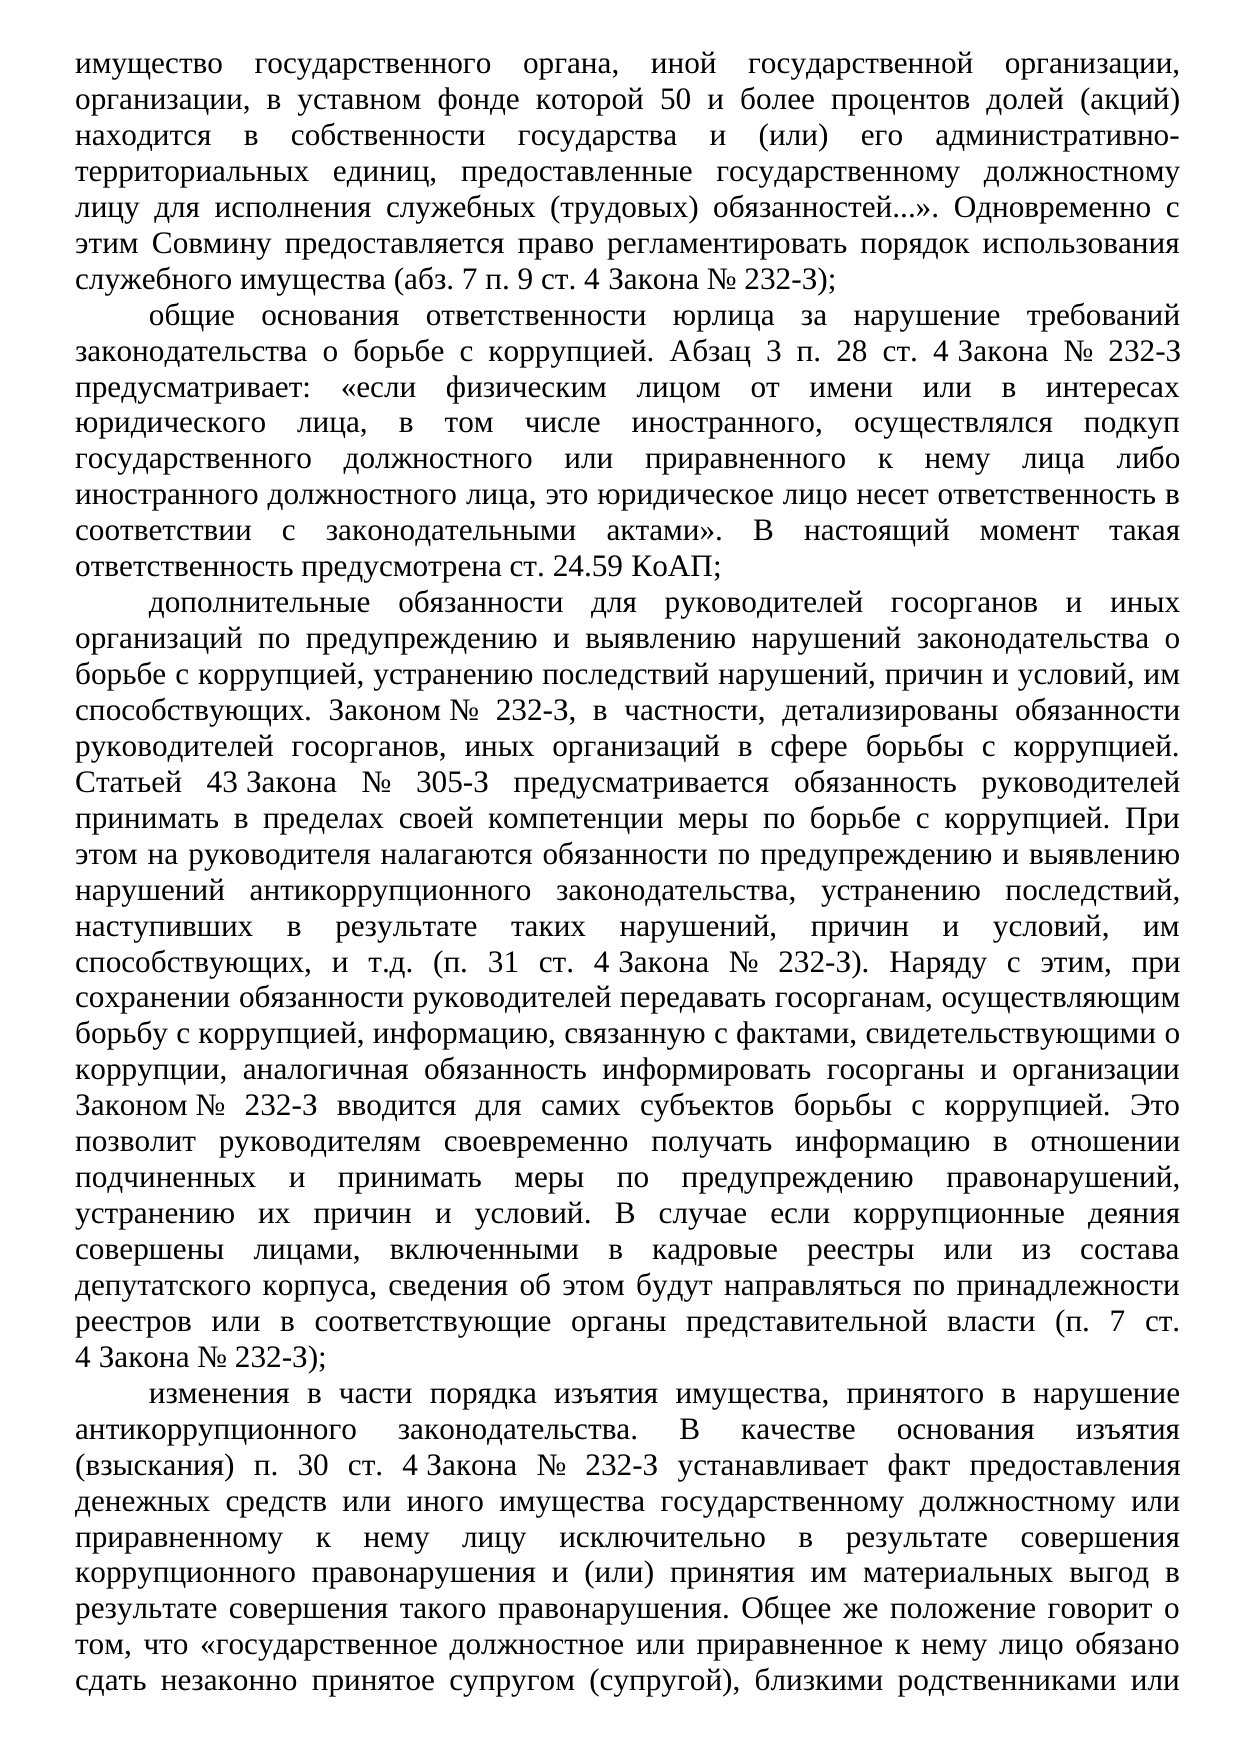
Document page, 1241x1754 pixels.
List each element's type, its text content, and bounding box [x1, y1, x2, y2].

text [75, 1374, 1181, 1697]
text дополнительные обязанности для руководителей госорганов и иных организаций по предупреждению и выявлению нарушений законодательства о борьбе с коррупцией, устранению последствий нарушений, причин и условий, им способствующих. Законом № 232-З, в частности, детализированы обязанности руководителей госорганов, иных организаций в сфере борьбы с коррупцией. Статьей 43 Закона № 305-З предусматривается обязанность руководителей принимать в пределах своей компетенции меры по борьбе с коррупцией. При этом на руководителя налагаются обязанности по предупреждению и выявлению нарушений антикоррупционного законодательства, устранению последствий, наступивших в результате таких нарушений, причин и условий, им способствующих, и т.д. (п. 31 ст. 4 Закона № 232-З). Наряду с этим, при сохранении обязанности руководителей передавать госорганам, осуществляющим борьбу с коррупцией, информацию, связанную с фактами, свидетельствующими о коррупции, аналогичная обязанность информировать госорганы и организации Законом № 232-З вводится для самих субъектов борьбы с коррупцией. Это позволит руководителям своевременно получать информацию в отношении подчиненных и принимать меры по предупреждению правонарушений, устранению их причин и условий. В случае если коррупционные деяния совершены лицами, включенными в кадровые реестры или из состава депутатского корпуса, сведения об этом будут направляться по принадлежности реестров или в соответствующие органы представительной власти (п. 7 ст. 4 Закона № 232-З); [75, 583, 1181, 1374]
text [75, 44, 1181, 296]
text общие основания ответственности юрлица за нарушение требований законодательства о борьбе с коррупцией. Абзац 3 п. 28 ст. 4 Закона № 232-З предусматривает: «если физическим лицом от имени или в интересах юридического лица, в том числе иностранного, осуществлялся подкуп государственного должностного или приравненного к нему лица либо иностранного должностного лица, это юридическое лицо несет ответственность в соответствии с законодательными актами». В настоящий момент такая ответственность предусмотрена ст. 24.59 КоАП; [75, 296, 1181, 583]
